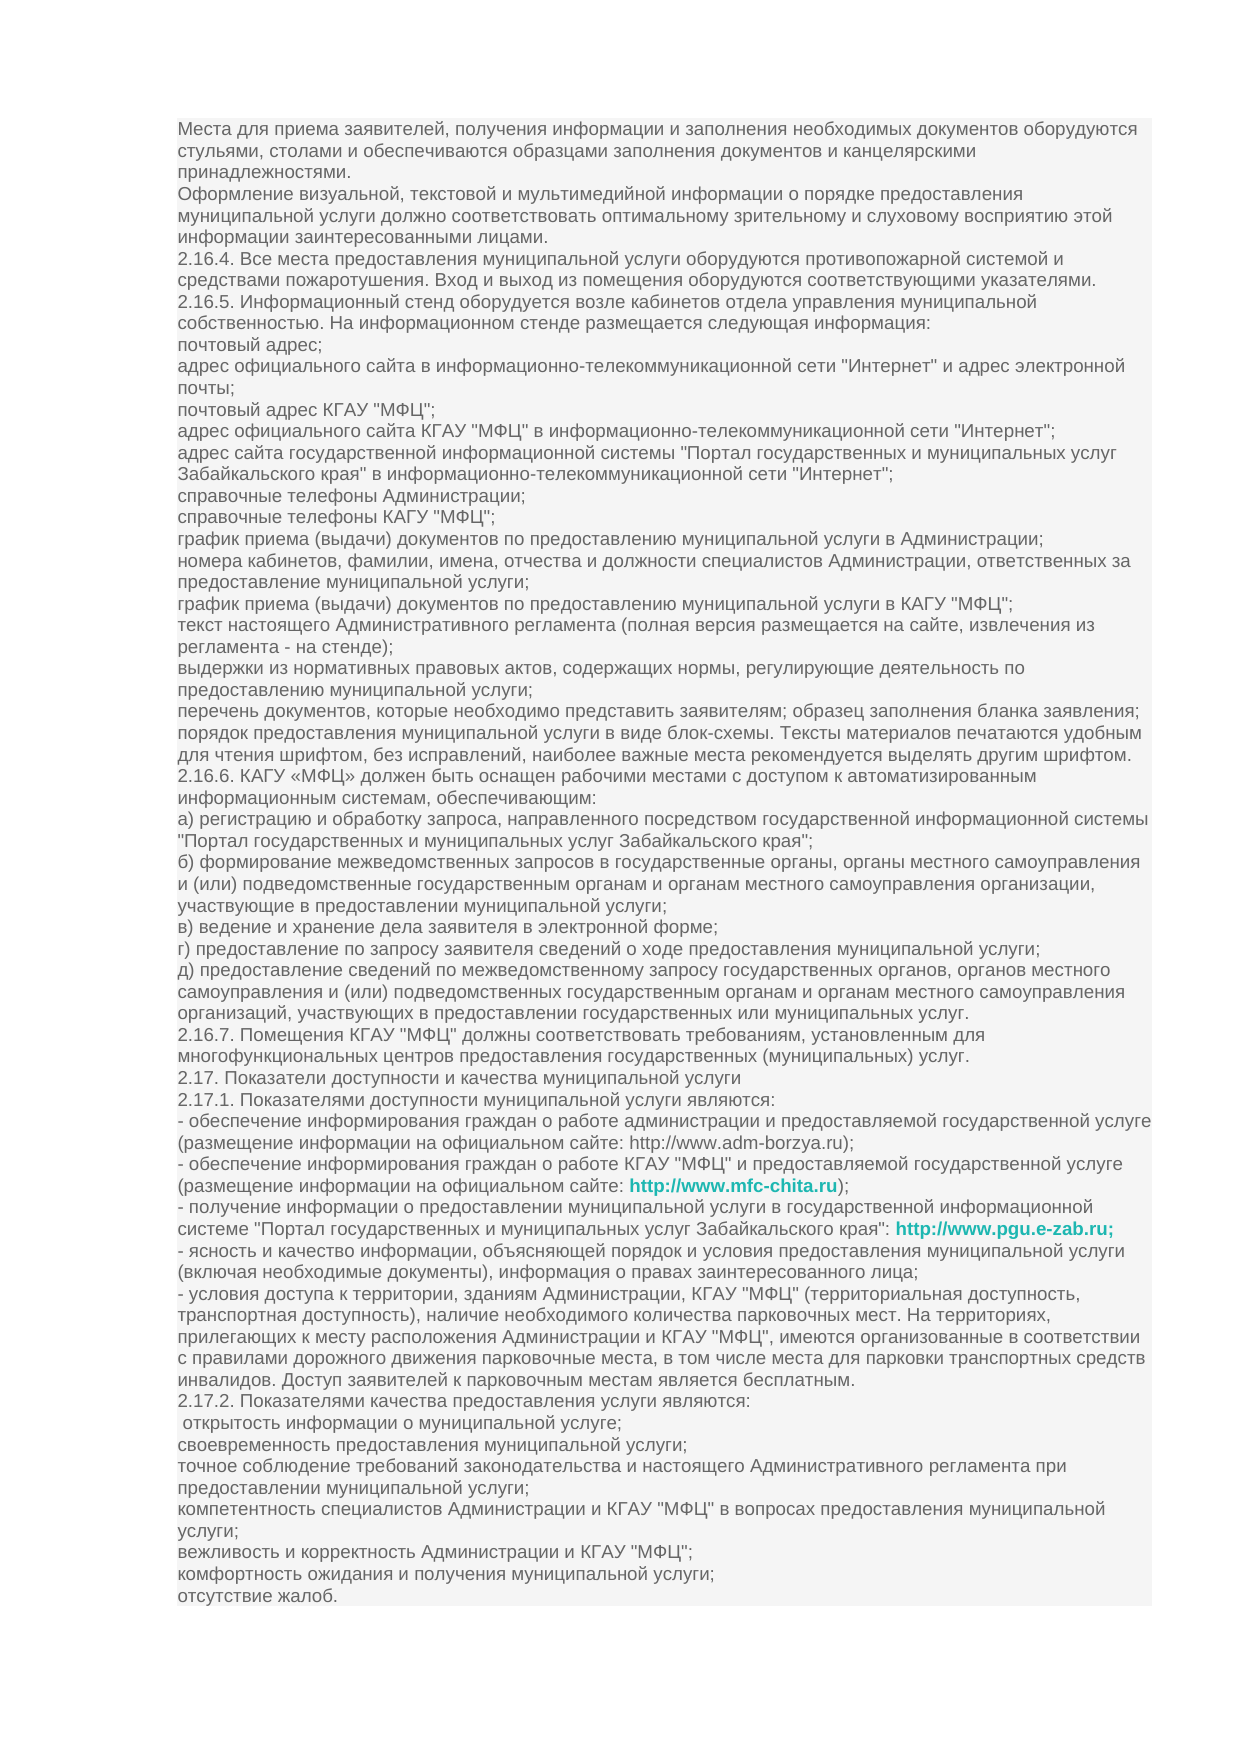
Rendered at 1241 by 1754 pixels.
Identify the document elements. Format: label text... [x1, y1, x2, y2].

text комфортность ожидания и получения муниципальной услуги; [177, 1563, 1152, 1584]
text а) регистрацию и обработку запроса, направленного посредством государственной информационной системы "Портал государственных и муниципальных услуг Забайкальского края"; [177, 808, 1152, 851]
text - условия доступа к территории, зданиям Администрации, КГАУ "МФЦ" (территориальная доступность, транспортная доступность), наличие необходимого количества парковочных мест. На территориях, прилегающих к месту расположения Администрации и КГАУ "МФЦ", имеются организованные в соответствии с правилами дорожного движения парковочные места, в том числе места для парковки транспортных средств инвалидов. Доступ заявителей к парковочным местам является бесплатным. [177, 1282, 1152, 1390]
text вежливость и корректность Администрации и КГАУ "МФЦ"; [177, 1541, 1152, 1563]
text - обеспечение информирования граждан о работе КГАУ "МФЦ" и предоставляемой государственной услуге (размещение информации на официальном сайте: http://www.mfc-chita.ru); [177, 1153, 1152, 1196]
text адрес сайта государственной информационной системы "Портал государственных и муниципальных услуг Забайкальского края" в информационно-телекоммуникационной сети "Интернет"; [177, 442, 1152, 485]
text адрес официального сайта в информационно-телекоммуникационной сети "Интернет" и адрес электронной почты; [177, 355, 1152, 398]
text перечень документов, которые необходимо представить заявителям; образец заполнения бланка заявления; [177, 700, 1152, 722]
text 2.16.7. Помещения КГАУ "МФЦ" должны соответствовать требованиям, установленным для многофункциональных центров предоставления государственных (муниципальных) услуг. [177, 1024, 1152, 1067]
text д) предоставление сведений по межведомственному запросу государственных органов, органов местного самоуправления и (или) подведомственных государственным органам и органам местного самоуправления организаций, участвующих в предоставлении государственных или муниципальных услуг. [177, 959, 1152, 1024]
text Места для приема заявителей, получения информации и заполнения необходимых документов оборудуются стульями, столами и обеспечиваются образцами заполнения документов и канцелярскими принадлежностями. [177, 118, 1152, 183]
text 2.16.5. Информационный стенд оборудуется возле кабинетов отдела управления муниципальной собственностью. На информационном стенде размещается следующая информация: [177, 291, 1152, 334]
text текст настоящего Административного регламента (полная версия размещается на сайте, извлечения из регламента - на стенде); [177, 614, 1152, 657]
text отсутствие жалоб. [177, 1584, 1152, 1606]
text своевременность предоставления муниципальной услуги; [177, 1433, 1152, 1455]
text открытость информации о муниципальной услуге; [177, 1412, 1152, 1433]
text точное соблюдение требований законодательства и настоящего Административного регламента при предоставлении муниципальной услуги; [177, 1455, 1152, 1498]
text порядок предоставления муниципальной услуги в виде блок-схемы. Тексты материалов печатаются удобным для чтения шрифтом, без исправлений, наиболее важные места рекомендуется выделять другим шрифтом. [177, 722, 1152, 765]
text адрес официального сайта КГАУ "МФЦ" в информационно-телекоммуникационной сети "Интернет"; [177, 420, 1152, 442]
text 2.17.1. Показателями доступности муниципальной услуги являются: [177, 1088, 1152, 1110]
text б) формирование межведомственных запросов в государственные органы, органы местного самоуправления и (или) подведомственные государственным органам и органам местного самоуправления организации, участвующие в предоставлении муниципальной услуги; [177, 851, 1152, 916]
text г) предоставление по запросу заявителя сведений о ходе предоставления муниципальной услуги; [177, 937, 1152, 959]
text 2.16.4. Все места предоставления муниципальной услуги оборудуются противопожарной системой и средствами пожаротушения. Вход и выход из помещения оборудуются соответствующими указателями. [177, 247, 1152, 291]
text в) ведение и хранение дела заявителя в электронной форме; [177, 916, 1152, 937]
text 2.17.2. Показателями качества предоставления услуги являются: [177, 1390, 1152, 1412]
text график приема (выдачи) документов по предоставлению муниципальной услуги в КАГУ "МФЦ"; [177, 592, 1152, 614]
text 2.16.6. КАГУ «МФЦ» должен быть оснащен рабочими местами с доступом к автоматизированным информационным системам, обеспечивающим: [177, 765, 1152, 808]
text - ясность и качество информации, объясняющей порядок и условия предоставления муниципальной услуги (включая необходимые документы), информация о правах заинтересованного лица; [177, 1239, 1152, 1282]
text почтовый адрес; [177, 334, 1152, 355]
text Оформление визуальной, текстовой и мультимедийной информации о порядке предоставления муниципальной услуги должно соответствовать оптимальному зрительному и слуховому восприятию этой информации заинтересованными лицами. [177, 183, 1152, 247]
text справочные телефоны Администрации; [177, 485, 1152, 506]
text 2.17. Показатели доступности и качества муниципальной услуги [177, 1067, 1152, 1088]
text компетентность специалистов Администрации и КГАУ "МФЦ" в вопросах предоставления муниципальной услуги; [177, 1498, 1152, 1541]
text выдержки из нормативных правовых актов, содержащих нормы, регулирующие деятельность по предоставлению муниципальной услуги; [177, 657, 1152, 700]
text почтовый адрес КГАУ "МФЦ"; [177, 398, 1152, 420]
text справочные телефоны КАГУ "МФЦ"; [177, 506, 1152, 528]
text номера кабинетов, фамилии, имена, отчества и должности специалистов Администрации, ответственных за предоставление муниципальной услуги; [177, 549, 1152, 592]
text - обеспечение информирования граждан о работе администрации и предоставляемой государственной услуге (размещение информации на официальном сайте: http://www.adm-borzya.ru); [177, 1110, 1152, 1153]
text - получение информации о предоставлении муниципальной услуги в государственной информационной системе "Портал государственных и муниципальных услуг Забайкальского края": http://www.pgu.e-zab.ru; [177, 1196, 1152, 1239]
text график приема (выдачи) документов по предоставлению муниципальной услуги в Администрации; [177, 528, 1152, 549]
